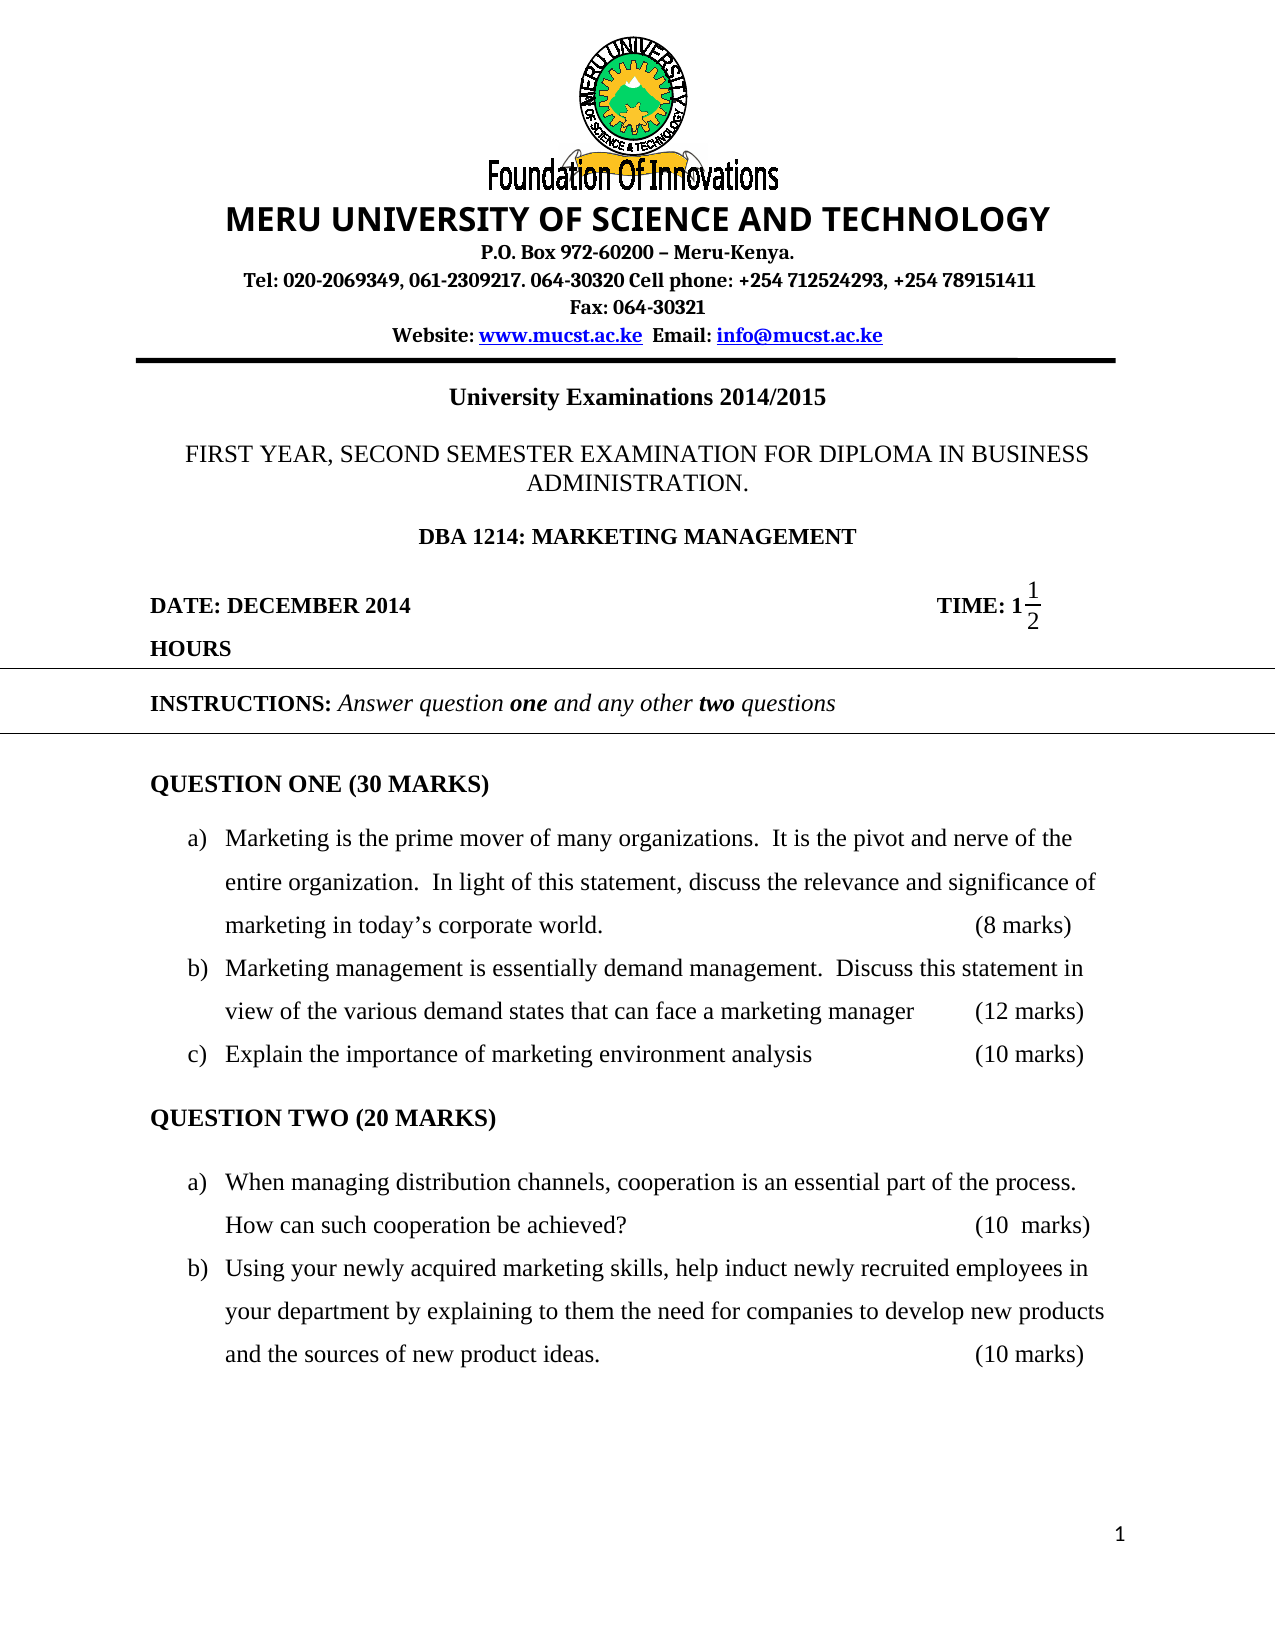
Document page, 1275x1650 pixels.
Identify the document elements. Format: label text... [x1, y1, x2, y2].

text FIRST YEAR, SECOND SEMESTER EXAMINATION FOR DIPLOMA IN BUSINESS ADMINISTRATION. [150, 439, 1125, 497]
text University Examinations 2014/2015 [150, 382, 1125, 411]
picture [604, 143, 656, 154]
text Tel: 020-2069349, 061-2309217. 064-30320 Cell phone: +254 712524293, +254 789151411 [150, 268, 1125, 292]
text MERU UNIVERSITY OF SCIENCE AND TECHNOLOGY [150, 195, 1125, 241]
text DATE: DECEMBER 2014 TIME: 1 HOURS [150, 576, 1125, 661]
text Website: www.mucst.ac.ke Email: info@mucst.ac.ke [150, 323, 1125, 347]
picture [622, 174, 632, 185]
picture [558, 171, 565, 177]
picture [558, 143, 640, 185]
picture [643, 143, 708, 185]
picture [641, 173, 652, 185]
picture [587, 173, 593, 185]
picture [677, 175, 682, 185]
text QUESTION ONE (30 MARKS) [150, 769, 1125, 798]
text QUESTION TWO (20 MARKS) [150, 1103, 1125, 1132]
list Marketing management is essentially demand management. Discuss this statement in view of the various demand states that can face a marketing manager (12 marks) [187, 953, 1125, 1025]
list Marketing is the prime mover of many organizations. It is the pivot and nerve of the entire organization. In light of this statement, discuss the relevance and significance of marketing in today’s corporate world. (8 marks) [187, 823, 1125, 938]
picture [602, 172, 607, 185]
list Explain the importance of marketing environment analysis (10 marks) [187, 1039, 1125, 1068]
picture [662, 171, 668, 185]
text Fax: 064-30321 [150, 296, 1125, 320]
text DBA 1214: MARKETING MANAGEMENT [150, 523, 1125, 550]
picture [634, 175, 638, 185]
picture [610, 173, 620, 185]
text P.O. Box 972-60200 – Meru-Kenya. [150, 241, 1125, 265]
list When managing distribution channels, cooperation is an essential part of the process. How can such cooperation be achieved? (10 marks) [187, 1167, 1125, 1239]
picture [690, 171, 697, 185]
list Using your newly acquired marketing skills, help induct newly recruited employees in your department by explaining to them the need for companies to develop new products and the sources of new product ideas. (10 marks) [187, 1253, 1125, 1368]
text INSTRUCTIONS: Answer question one and any other two questions [150, 688, 1125, 717]
